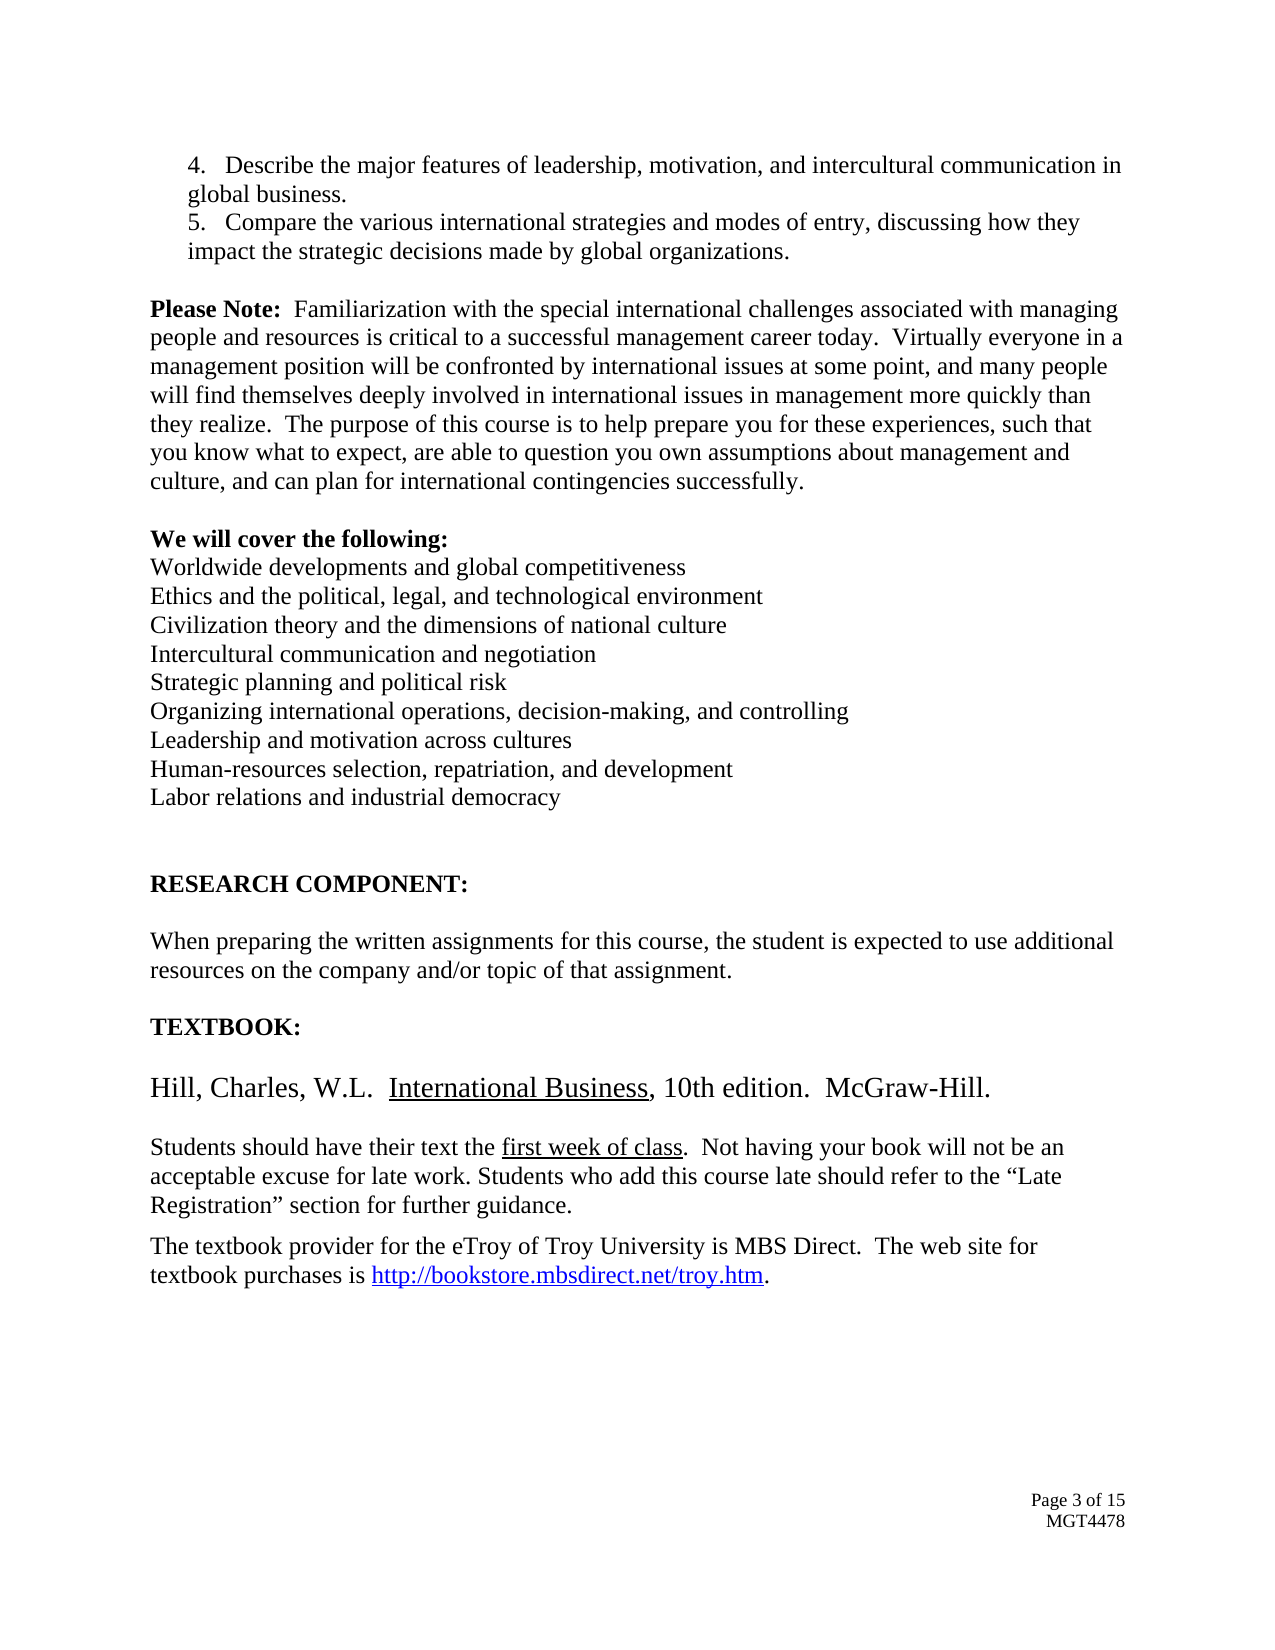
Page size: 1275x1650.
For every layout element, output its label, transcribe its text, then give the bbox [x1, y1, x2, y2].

text Leadership and motivation across cultures [150, 725, 1125, 754]
text The textbook provider for the eTroy of Troy University is MBS Direct. The web site for textbook purchases is http://bookstore.mbsdirect.net/troy.htm. [150, 1231, 1125, 1288]
text Intercultural communication and negotiation [150, 639, 1125, 667]
text TEXTBOOK: [150, 1012, 1125, 1041]
text Ethics and the political, legal, and technological environment [150, 581, 1125, 610]
text Civilization theory and the dimensions of national culture [150, 610, 1125, 639]
text Please Note: Familiarization with the special international challenges associated with managing people and resources is critical to a successful management career today. Virtually everyone in a management position will be confronted by international issues at some point, and many people will find themselves deeply involved in international issues in management more quickly than they realize. The purpose of this course is to help prepare you for these experiences, such that you know what to expect, are able to question you own assumptions about management and culture, and can plan for international contingencies successfully. [150, 294, 1125, 495]
text 5. Compare the various international strategies and modes of entry, discussing how they impact the strategic decisions made by global organizations. [187, 207, 1125, 265]
text Organizing international operations, decision-making, and controlling [150, 696, 1125, 725]
text Labor relations and industrial democracy [150, 782, 1125, 811]
text RESEARCH COMPONENT: [150, 869, 1125, 897]
text 4. Describe the major features of leadership, motivation, and intercultural communication in global business. [187, 150, 1125, 207]
text Students should have their text the first week of class. Not having your book will not be an acceptable excuse for late work. Students who add this course late should refer to the “Late Registration” section for further guidance. [150, 1132, 1125, 1218]
text Hill, Charles, W.L. International Business, 10th edition. McGraw-Hill. [150, 1070, 1125, 1103]
text We will cover the following: [150, 524, 1125, 552]
text Worldwide developments and global competitiveness [150, 552, 1125, 581]
text When preparing the written assignments for this course, the student is expected to use additional resources on the company and/or topic of that assignment. [150, 926, 1125, 984]
text Human-resources selection, repatriation, and development [150, 754, 1125, 782]
text Strategic planning and political risk [150, 667, 1125, 696]
